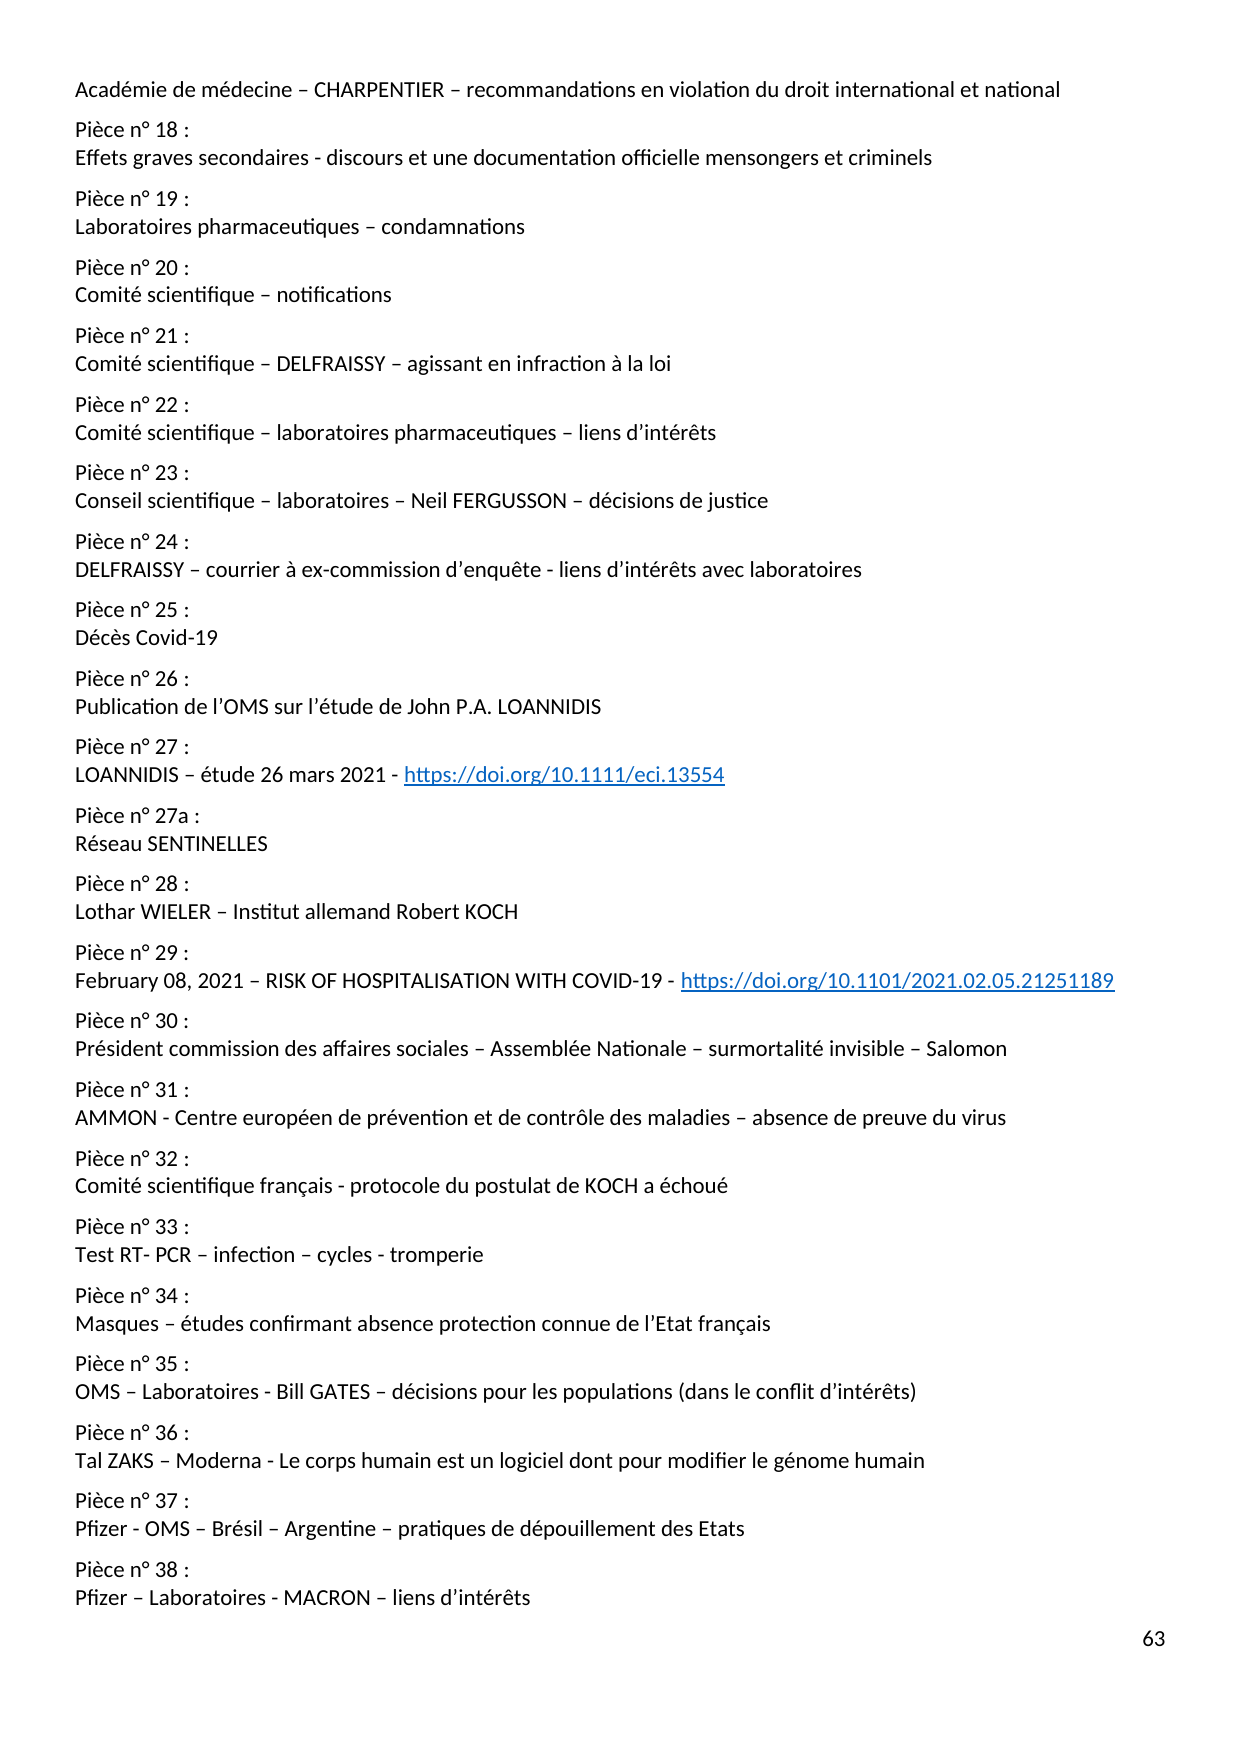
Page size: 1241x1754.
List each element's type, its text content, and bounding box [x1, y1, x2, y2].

text Pfizer - OMS – Brésil – Argentine – pratiques de dépouillement des Etats [75, 1514, 1165, 1542]
text Pièce n° 21 : [75, 321, 1165, 349]
text Pièce n° 36 : [75, 1418, 1165, 1446]
text Pièce n° 20 : [75, 253, 1165, 281]
text Pièce n° 34 : [75, 1281, 1165, 1309]
text Publication de l’OMS sur l’étude de John P.A. LOANNIDIS [75, 692, 1165, 720]
text Pièce n° 18 : [75, 116, 1165, 143]
text Pièce n° 19 : [75, 184, 1165, 212]
text Test RT- PCR – infection – cycles - tromperie [75, 1240, 1165, 1268]
text Pièce n° 35 : [75, 1349, 1165, 1377]
text Comité scientifique français - protocole du postulat de KOCH a échoué [75, 1172, 1165, 1200]
text Pièce n° 31 : [75, 1075, 1165, 1103]
text Pièce n° 32 : [75, 1144, 1165, 1172]
text Comité scientifique – DELFRAISSY – agissant en infraction à la loi [75, 349, 1165, 377]
text Pièce n° 22 : [75, 390, 1165, 418]
text Pièce n° 27a : [75, 801, 1165, 829]
text Laboratoires pharmaceutiques – condamnations [75, 212, 1165, 240]
text Pièce n° 37 : [75, 1486, 1165, 1514]
text Lothar WIELER – Institut allemand Robert KOCH [75, 897, 1165, 926]
text February 08, 2021 – RISK OF HOSPITALISATION WITH COVID-19 - https://doi.org/10.1101/2021.02.05.21251189 [75, 966, 1165, 994]
text Masques – études confirmant absence protection connue de l’Etat français [75, 1309, 1165, 1337]
text Pièce n° 27 : [75, 732, 1165, 760]
text Pièce n° 29 : [75, 938, 1165, 966]
text AMMON - Centre européen de prévention et de contrôle des maladies – absence de preuve du virus [75, 1103, 1165, 1131]
text Pièce n° 26 : [75, 664, 1165, 692]
text Pièce n° 33 : [75, 1212, 1165, 1240]
text LOANNIDIS – étude 26 mars 2021 - https://doi.org/10.1111/eci.13554 [75, 760, 1165, 788]
text Pièce n° 30 : [75, 1007, 1165, 1034]
text Pièce n° 28 : [75, 869, 1165, 897]
text Pfizer – Laboratoires - MACRON – liens d’intérêts [75, 1583, 1165, 1611]
text DELFRAISSY – courrier à ex-commission d’enquête - liens d’intérêts avec laboratoires [75, 555, 1165, 583]
text OMS – Laboratoires - Bill GATES – décisions pour les populations (dans le conflit d’intérêts) [75, 1377, 1165, 1405]
text Comité scientifique – laboratoires pharmaceutiques – liens d’intérêts [75, 418, 1165, 446]
text Académie de médecine – CHARPENTIER – recommandations en violation du droit international et national [75, 75, 1165, 103]
text Effets graves secondaires - discours et une documentation officielle mensongers et criminels [75, 143, 1165, 172]
text Décès Covid-19 [75, 623, 1165, 651]
text Pièce n° 38 : [75, 1555, 1165, 1583]
text Pièce n° 25 : [75, 595, 1165, 623]
text Conseil scientifique – laboratoires – Neil FERGUSSON – décisions de justice [75, 486, 1165, 514]
text Comité scientifique – notifications [75, 281, 1165, 309]
text Président commission des affaires sociales – Assemblée Nationale – surmortalité invisible – Salomon [75, 1034, 1165, 1063]
text Pièce n° 24 : [75, 527, 1165, 555]
text Réseau SENTINELLES [75, 829, 1165, 857]
text Tal ZAKS – Moderna - Le corps humain est un logiciel dont pour modifier le génome humain [75, 1446, 1165, 1474]
text Pièce n° 23 : [75, 458, 1165, 486]
